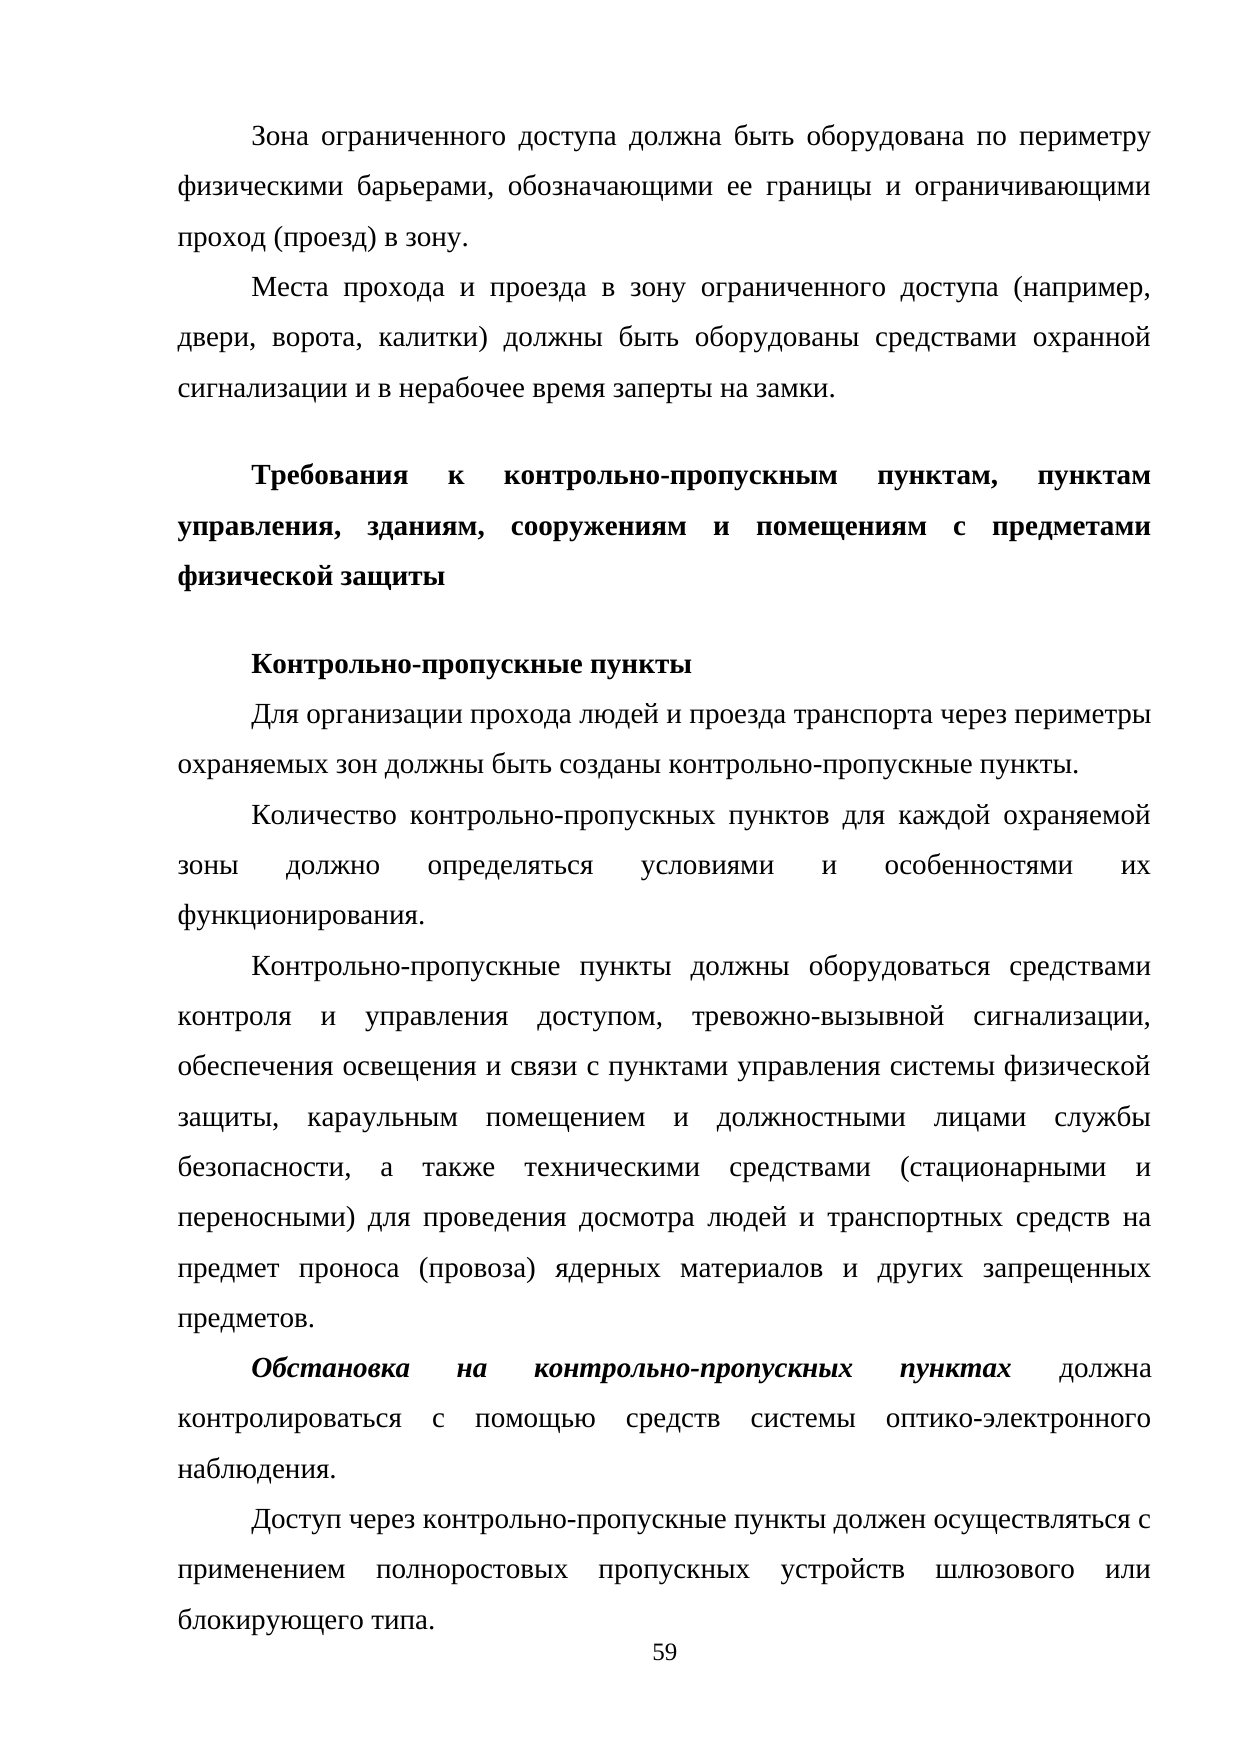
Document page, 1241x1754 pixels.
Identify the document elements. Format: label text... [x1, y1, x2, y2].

text Доступ через контрольно-пропускные пункты должен осуществляться с применением полноростовых пропускных устройств шлюзового или блокирующего типа. [177, 1501, 1152, 1635]
text Зона ограниченного доступа должна быть оборудована по периметру физическими барьерами, обозначающими ее границы и ограничивающими проход (проезд) в зону. [177, 118, 1152, 252]
text Контрольно-пропускные пункты должны оборудоваться средствами контроля и управления доступом, тревожно-вызывной сигнализации, обеспечения освещения и связи с пунктами управления системы физической защиты, караульным помещением и должностными лицами службы безопасности, а также техническими средствами (стационарными и переносными) для проведения досмотра людей и транспортных средств на предмет проноса (провоза) ядерных материалов и других запрещенных предметов. [177, 948, 1152, 1333]
subtitle Контрольно-пропускные пункты [177, 646, 1152, 679]
text Обстановка на контрольно-пропускных пунктах должна контролироваться с помощью средств системы оптико-электронного наблюдения. [177, 1350, 1152, 1484]
text Места прохода и проезда в зону ограниченного доступа (например, двери, ворота, калитки) должны быть оборудованы средствами охранной сигнализации и в нерабочее время заперты на замки. [177, 269, 1152, 403]
subtitle Требования к контрольно-пропускным пунктам, пунктам управления, зданиям, сооружениям и помещениям с предметами физической защиты [177, 457, 1152, 592]
text Для организации прохода людей и проезда транспорта через периметры охраняемых зон должны быть созданы контрольно-пропускные пункты. [177, 696, 1152, 780]
text Количество контрольно-пропускных пунктов для каждой охраняемой зоны должно определяться условиями и особенностями их функционирования. [177, 797, 1152, 931]
